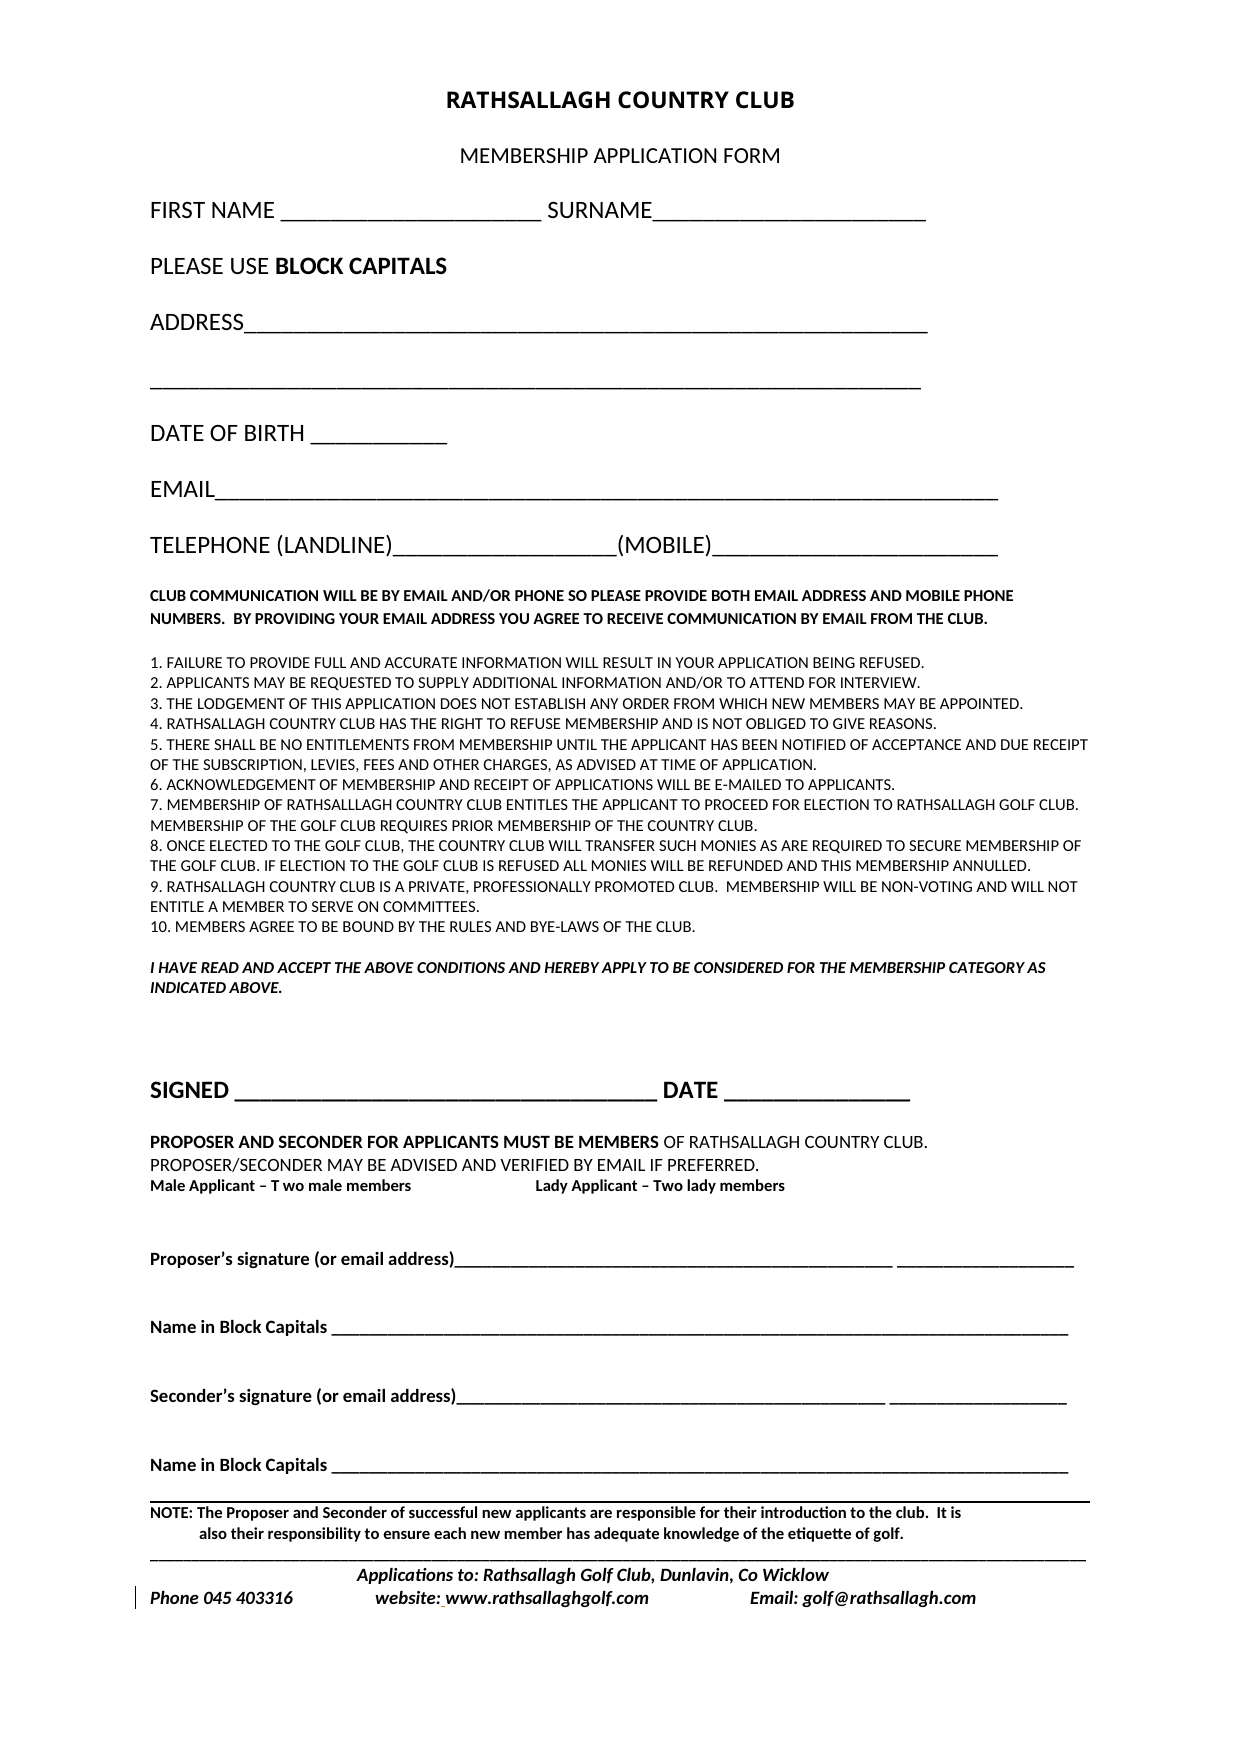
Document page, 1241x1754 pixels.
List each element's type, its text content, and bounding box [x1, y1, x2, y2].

text FIRST NAME _____________________ SURNAME______________________ [150, 194, 1090, 225]
text TELEPHONE (LANDLINE)__________________(MOBILE)_______________________ [150, 529, 1090, 560]
text RATHSALLAGH COUNTRY CLUB [150, 84, 1090, 116]
text I HAVE READ AND ACCEPT THE ABOVE CONDITIONS AND HEREBY APPLY TO BE CONSIDERED FOR THE MEMBERSHIP CATEGORY AS INDICATED ABOVE. [150, 957, 1090, 998]
text ______________________________________________________________ [150, 362, 1090, 392]
text _________________________________________________________________________________________________________________ [150, 1543, 1090, 1563]
text ADDRESS_______________________________________________________ [150, 306, 1090, 336]
text Phone 045 403316 website:www.rathsallaghgolf.com Email: golf@rathsallagh.com [150, 1586, 1090, 1609]
text 4. RATHSALLAGH COUNTRY CLUB HAS THE RIGHT TO REFUSE MEMBERSHIP AND IS NOT OBLIGED TO GIVE REASONS. [150, 713, 1090, 734]
text Name in Block Capitals _______________________________________________________________________________ [150, 1453, 1090, 1476]
text NOTE: The Proposer and Seconder of successful new applicants are responsible for their introduction to the club. It is [150, 1503, 1090, 1523]
text Seconder’s signature (or email address)______________________________________________ ___________________ [150, 1384, 1090, 1407]
text PROPOSER AND SECONDER FOR APPLICANTS MUST BE MEMBERS OF RATHSALLAGH COUNTRY CLUB. PROPOSER/SECONDER MAY BE ADVISED AND VERIFIED BY EMAIL IF PREFERRED. [150, 1130, 1090, 1176]
text EMAIL_______________________________________________________________ [150, 473, 1090, 504]
text 6. ACKNOWLEDGEMENT OF MEMBERSHIP AND RECEIPT OF APPLICATIONS WILL BE E-MAILED TO APPLICANTS. [150, 774, 1090, 795]
text 2. APPLICANTS MAY BE REQUESTED TO SUPPLY ADDITIONAL INFORMATION AND/OR TO ATTEND FOR INTERVIEW. [150, 673, 1090, 693]
text PLEASE USE BLOCK CAPITALS [150, 250, 1090, 281]
text Proposer’s signature (or email address)_______________________________________________ ___________________ [150, 1247, 1090, 1270]
text also their responsibility to ensure each new member has adequate knowledge of the etiquette of golf. [150, 1523, 1090, 1543]
text 10. MEMBERS AGREE TO BE BOUND BY THE RULES AND BYE-LAWS OF THE CLUB. [150, 917, 1090, 937]
text DATE OF BIRTH ___________ [150, 417, 1090, 448]
text 1. FAILURE TO PROVIDE FULL AND ACCURATE INFORMATION WILL RESULT IN YOUR APPLICATION BEING REFUSED. [150, 652, 1090, 673]
text 8. ONCE ELECTED TO THE GOLF CLUB, THE COUNTRY CLUB WILL TRANSFER SUCH MONIES AS ARE REQUIRED TO SECURE MEMBERSHIP OF THE GOLF CLUB. IF ELECTION TO THE GOLF CLUB IS REFUSED ALL MONIES WILL BE REFUNDED AND THIS MEMBERSHIP ANNULLED. [150, 835, 1090, 876]
text 5. THERE SHALL BE NO ENTITLEMENTS FROM MEMBERSHIP UNTIL THE APPLICANT HAS BEEN NOTIFIED OF ACCEPTANCE AND DUE RECEIPT OF THE SUBSCRIPTION, LEVIES, FEES AND OTHER CHARGES, AS ADVISED AT TIME OF APPLICATION. [150, 734, 1090, 774]
text CLUB COMMUNICATION WILL BE BY EMAIL AND/OR PHONE SO PLEASE PROVIDE BOTH EMAIL ADDRESS AND MOBILE PHONE NUMBERS. BY PROVIDING YOUR EMAIL ADDRESS YOU AGREE TO RECEIVE COMMUNICATION BY EMAIL FROM THE CLUB. [150, 585, 1090, 629]
text 7. MEMBERSHIP OF RATHSALLLAGH COUNTRY CLUB ENTITLES THE APPLICANT TO PROCEED FOR ELECTION TO RATHSALLAGH GOLF CLUB. MEMBERSHIP OF THE GOLF CLUB REQUIRES PRIOR MEMBERSHIP OF THE COUNTRY CLUB. [150, 795, 1090, 835]
text MEMBERSHIP APPLICATION FORM [150, 141, 1090, 169]
text 9. RATHSALLAGH COUNTRY CLUB IS A PRIVATE, PROFESSIONALLY PROMOTED CLUB. MEMBERSHIP WILL BE NON-VOTING AND WILL NOT ENTITLE A MEMBER TO SERVE ON COMMITTEES. [150, 876, 1090, 917]
text SIGNED __________________________________ DATE _______________ [150, 1074, 1090, 1104]
text 3. THE LODGEMENT OF THIS APPLICATION DOES NOT ESTABLISH ANY ORDER FROM WHICH NEW MEMBERS MAY BE APPOINTED. [150, 693, 1090, 713]
text Applications to: Rathsallagh Golf Club, Dunlavin, Co Wicklow [150, 1563, 1090, 1586]
text Name in Block Capitals _______________________________________________________________________________ [150, 1316, 1090, 1338]
text Male Applicant – T wo male members Lady Applicant – Two lady members [150, 1176, 1090, 1196]
